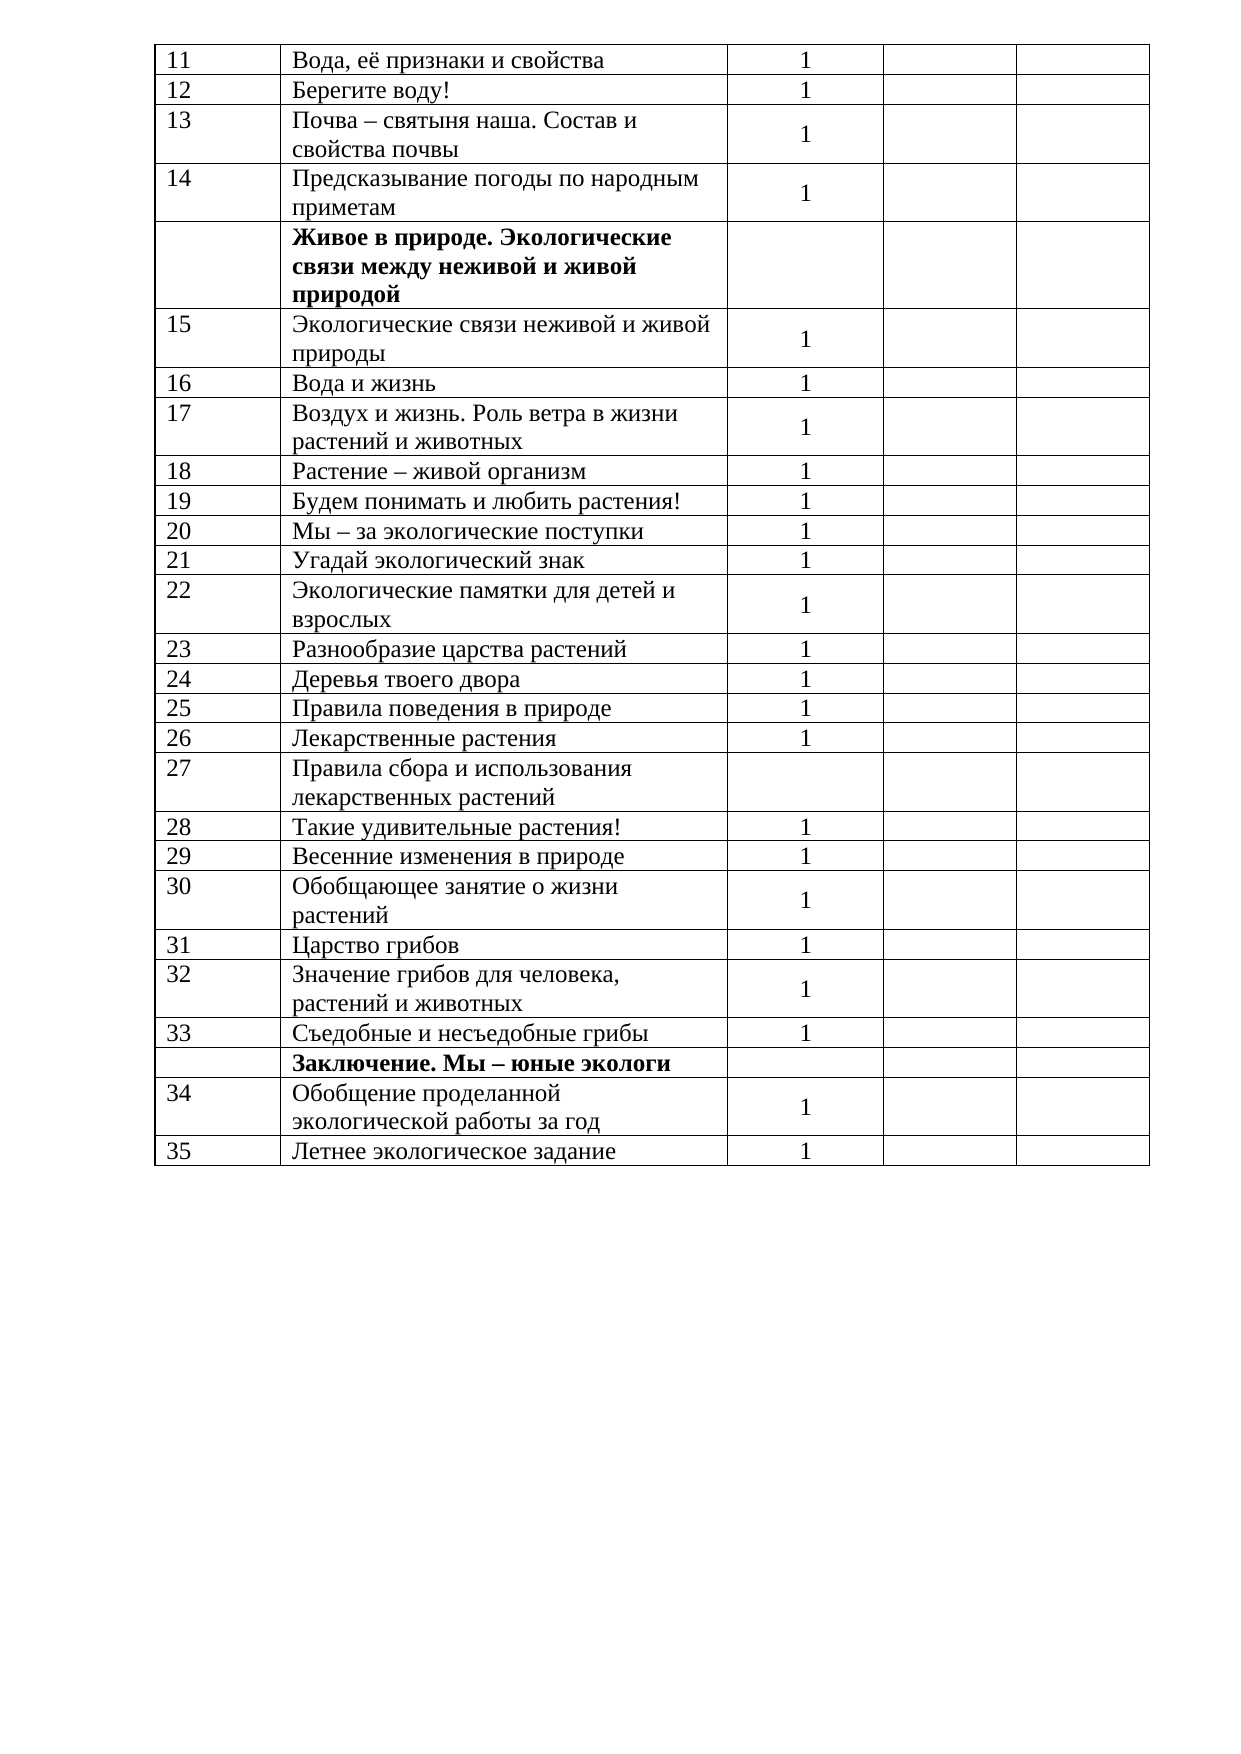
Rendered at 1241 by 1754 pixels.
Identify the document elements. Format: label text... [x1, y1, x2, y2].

table_cell 11 [156, 45, 280, 74]
table_cell 20 [156, 516, 280, 544]
table_cell Воздух и жизнь. Роль ветра в жизни растений и животных [281, 398, 727, 455]
table_cell 1 [728, 871, 883, 929]
table_cell [1017, 723, 1149, 752]
table_cell Берегите воду! [281, 75, 727, 104]
table_cell [884, 1136, 1016, 1165]
table_cell Лекарственные растения [281, 723, 727, 752]
table_cell [884, 398, 1016, 455]
table_cell Растение – живой организм [281, 456, 727, 485]
table_cell [1017, 575, 1149, 633]
table_cell [1017, 812, 1149, 840]
table_cell Правила сбора и использования лекарственных растений [281, 753, 727, 811]
table_cell 1 [728, 841, 883, 870]
table_cell 31 [156, 930, 280, 958]
table_cell [1017, 930, 1149, 958]
table_cell Значение грибов для человека, растений и животных [281, 960, 727, 1017]
table_cell 12 [156, 75, 280, 104]
table_cell 26 [156, 723, 280, 752]
table_cell 1 [728, 1078, 883, 1135]
table_cell [884, 105, 1016, 162]
table_cell [1017, 456, 1149, 485]
table_cell [1017, 309, 1149, 367]
table_cell 33 [156, 1018, 280, 1047]
table_cell 1 [728, 45, 883, 74]
table_cell 22 [156, 575, 280, 633]
table_cell 1 [728, 960, 883, 1017]
table_cell [884, 516, 1016, 544]
table_cell [728, 222, 883, 308]
table_cell [1017, 222, 1149, 308]
table_cell Съедобные и несъедобные грибы [281, 1018, 727, 1047]
table_cell 1 [728, 486, 883, 515]
table_cell [884, 546, 1016, 574]
table_cell [1017, 841, 1149, 870]
table_cell 34 [156, 1078, 280, 1135]
table_cell 1 [728, 105, 883, 162]
table_cell [1017, 664, 1149, 692]
table_cell 1 [728, 546, 883, 574]
table_cell [884, 753, 1016, 811]
table_cell [1017, 753, 1149, 811]
table_cell 21 [156, 546, 280, 574]
table_cell [1017, 486, 1149, 515]
table_cell 15 [156, 309, 280, 367]
table_cell [1017, 1048, 1149, 1077]
table_cell 14 [156, 164, 280, 221]
table_cell Правила поведения в природе [281, 694, 727, 722]
table_cell 13 [156, 105, 280, 162]
table_cell 27 [156, 753, 280, 811]
table_cell 1 [728, 398, 883, 455]
table_cell [884, 664, 1016, 692]
table_cell 1 [728, 75, 883, 104]
table_cell Будем понимать и любить растения! [281, 486, 727, 515]
table_cell [1017, 546, 1149, 574]
table_cell [1017, 75, 1149, 104]
table_cell 1 [728, 723, 883, 752]
table_cell [884, 1078, 1016, 1135]
table_cell [884, 812, 1016, 840]
table_cell Обобщающее занятие о жизни растений [281, 871, 727, 929]
table_cell Обобщение проделанной экологической работы за год [281, 1078, 727, 1135]
table_cell [1017, 694, 1149, 722]
table_cell [884, 841, 1016, 870]
table_cell 1 [728, 575, 883, 633]
table_cell 1 [728, 516, 883, 544]
table_cell [156, 222, 280, 308]
table_cell Такие удивительные растения! [281, 812, 727, 840]
table_cell Деревья твоего двора [281, 664, 727, 692]
table_cell 35 [156, 1136, 280, 1165]
table_cell [884, 309, 1016, 367]
table_cell [884, 723, 1016, 752]
table_cell [728, 1048, 883, 1077]
table_cell Весенние изменения в природе [281, 841, 727, 870]
table_cell 28 [156, 812, 280, 840]
table_cell [1017, 368, 1149, 397]
table_cell Разнообразие царства растений [281, 634, 727, 663]
table_cell Заключение. Мы – юные экологи [281, 1048, 727, 1077]
table_cell 1 [728, 634, 883, 663]
table_cell [884, 871, 1016, 929]
table_cell Экологические связи неживой и живой природы [281, 309, 727, 367]
table_cell [884, 486, 1016, 515]
table_cell [1017, 1136, 1149, 1165]
table_cell 1 [728, 930, 883, 958]
table_cell [1017, 960, 1149, 1017]
table_cell 29 [156, 841, 280, 870]
table_cell 1 [728, 664, 883, 692]
table_cell Летнее экологическое задание [281, 1136, 727, 1165]
table_cell Экологические памятки для детей и взрослых [281, 575, 727, 633]
table_cell Вода и жизнь [281, 368, 727, 397]
table_cell [1017, 1018, 1149, 1047]
table_cell 24 [156, 664, 280, 692]
table_cell [884, 222, 1016, 308]
table_cell [884, 634, 1016, 663]
table_cell [884, 1048, 1016, 1077]
table_cell 1 [728, 456, 883, 485]
table_cell Вода, её признаки и свойства [281, 45, 727, 74]
table_cell Почва – святыня наша. Состав и свойства почвы [281, 105, 727, 162]
table_cell Царство грибов [281, 930, 727, 958]
table_cell Предсказывание погоды по народным приметам [281, 164, 727, 221]
table_cell [1017, 164, 1149, 221]
table_cell [156, 1048, 280, 1077]
table_cell [884, 1018, 1016, 1047]
table_cell [884, 45, 1016, 74]
table_cell [1017, 105, 1149, 162]
table_cell [1017, 1078, 1149, 1135]
table_cell [1017, 45, 1149, 74]
table_cell 1 [728, 1018, 883, 1047]
table_cell 25 [156, 694, 280, 722]
table_cell 17 [156, 398, 280, 455]
table_cell [884, 930, 1016, 958]
table_cell [884, 368, 1016, 397]
table_cell 32 [156, 960, 280, 1017]
table_cell 16 [156, 368, 280, 397]
table_cell Мы – за экологические поступки [281, 516, 727, 544]
table_cell [884, 164, 1016, 221]
table_cell [884, 575, 1016, 633]
table_cell Угадай экологический знак [281, 546, 727, 574]
table_cell [884, 456, 1016, 485]
table_cell 1 [728, 368, 883, 397]
table_cell 1 [728, 309, 883, 367]
table_cell [1017, 516, 1149, 544]
table_cell [884, 694, 1016, 722]
table_cell 1 [728, 1136, 883, 1165]
table_cell 23 [156, 634, 280, 663]
table_cell 30 [156, 871, 280, 929]
table_cell [1017, 634, 1149, 663]
table_cell 19 [156, 486, 280, 515]
table_cell [884, 75, 1016, 104]
table_cell 1 [728, 812, 883, 840]
table_cell 18 [156, 456, 280, 485]
table_cell [884, 960, 1016, 1017]
table_cell Живое в природе. Экологические связи между неживой и живой природой [281, 222, 727, 308]
table_cell 1 [728, 164, 883, 221]
table_cell 1 [728, 694, 883, 722]
table_cell [1017, 398, 1149, 455]
table_cell [1017, 871, 1149, 929]
table_cell [728, 753, 883, 811]
